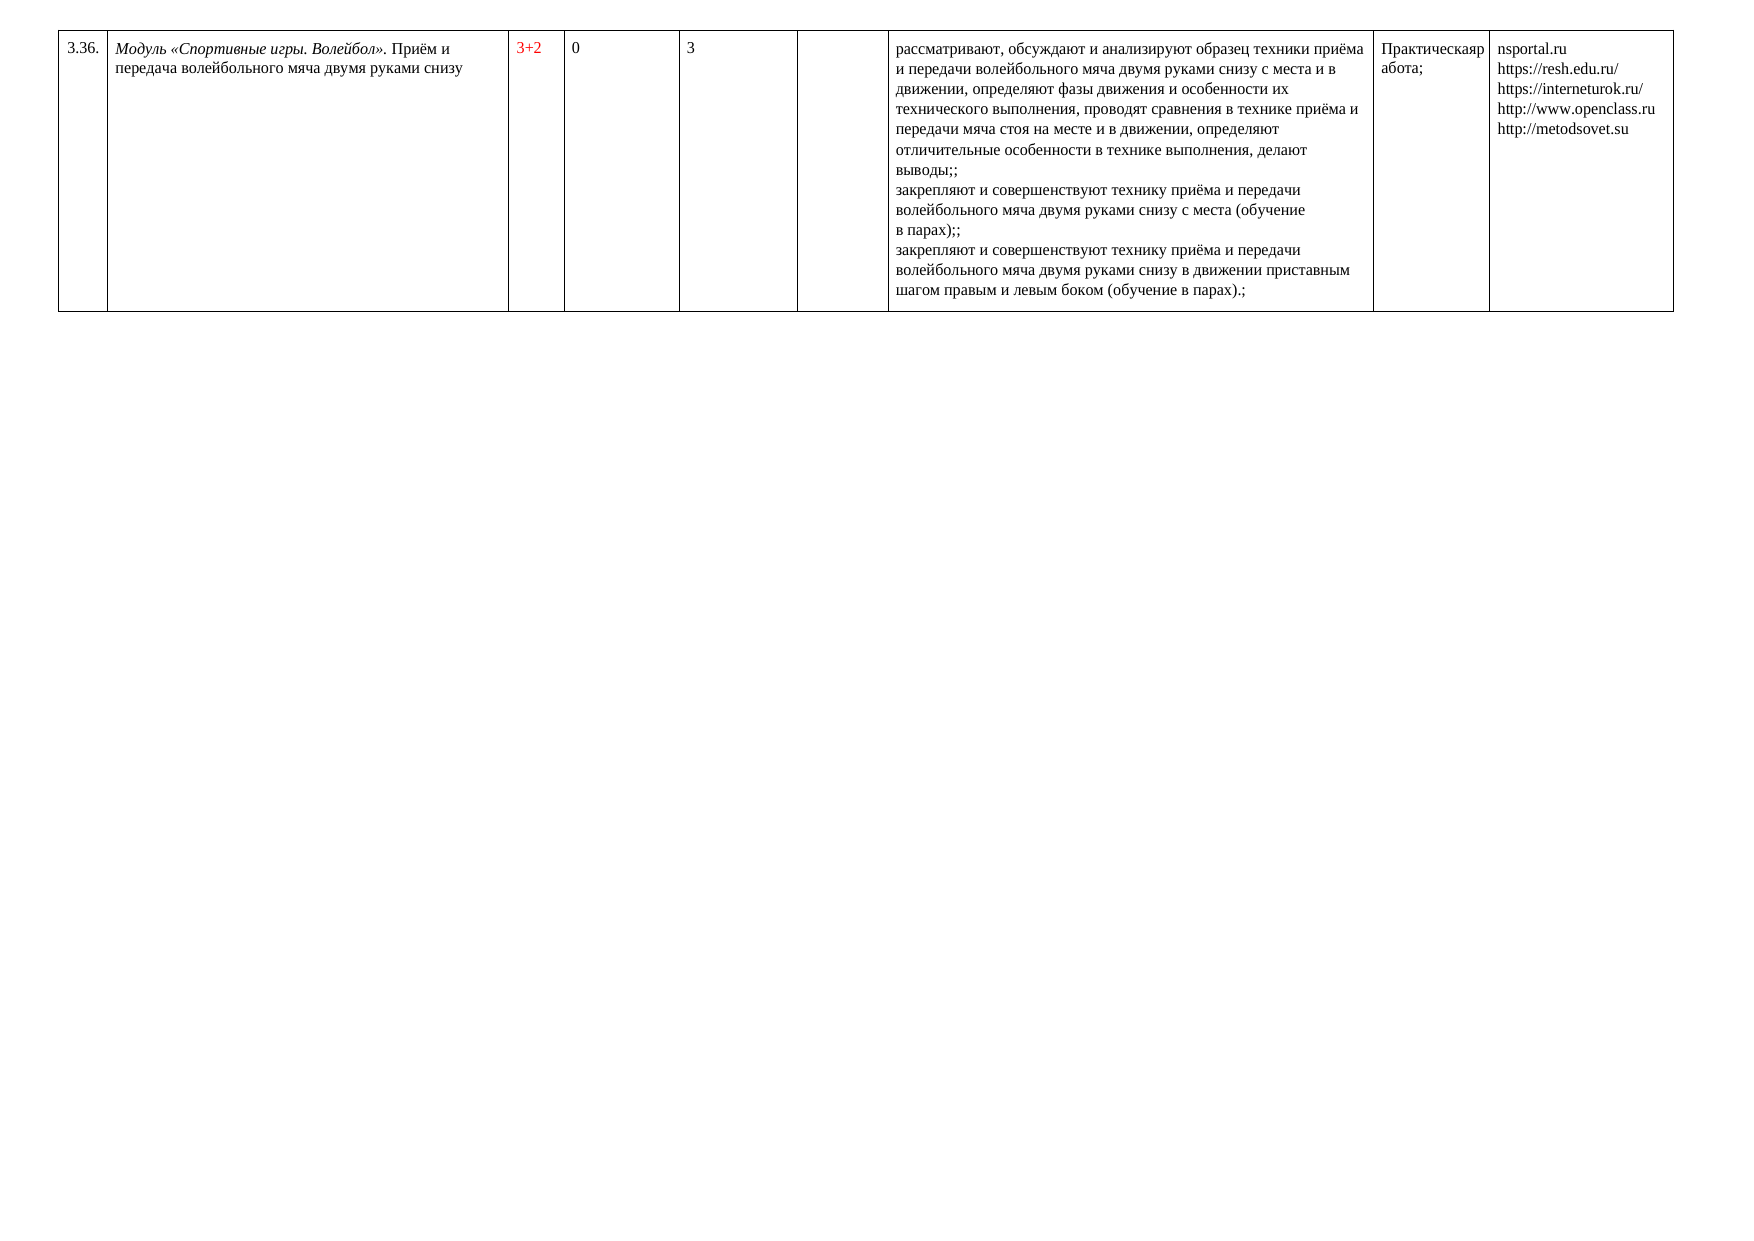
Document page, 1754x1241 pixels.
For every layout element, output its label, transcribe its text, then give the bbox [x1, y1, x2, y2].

table_cell 0 [565, 31, 679, 311]
table_cell 3.36. [59, 31, 107, 311]
table_cell 3+2 [509, 31, 564, 311]
table_cell Модуль «Спортивные игры. Волейбол». Приём и передача волейбольного мяча двумя руками снизу [108, 31, 508, 311]
table_cell 3 [680, 31, 797, 311]
table_cell Практическаяработа; [1374, 31, 1489, 311]
table_cell рассматривают, обсуждают и анализируют образец техники приёма и передачи волейбольного мяча двумя руками снизу с места и в движении, определяют фазы движения и особенности их технического выполнения, проводят сравнения в технике приёма и передачи мяча стоя на месте и в движении, определяют отличительные особенности в технике выполнения, делают выводы;; закрепляют и совершенствуют технику приёма и передачи волейбольного мяча двумя руками снизу с места (обучение в парах);; закрепляют и совершенствуют технику приёма и передачи волейбольного мяча двумя руками снизу в движении приставным шагом правым и левым боком (обучение в парах).; [889, 31, 1373, 311]
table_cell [1490, 31, 1673, 311]
table_cell [798, 31, 888, 311]
